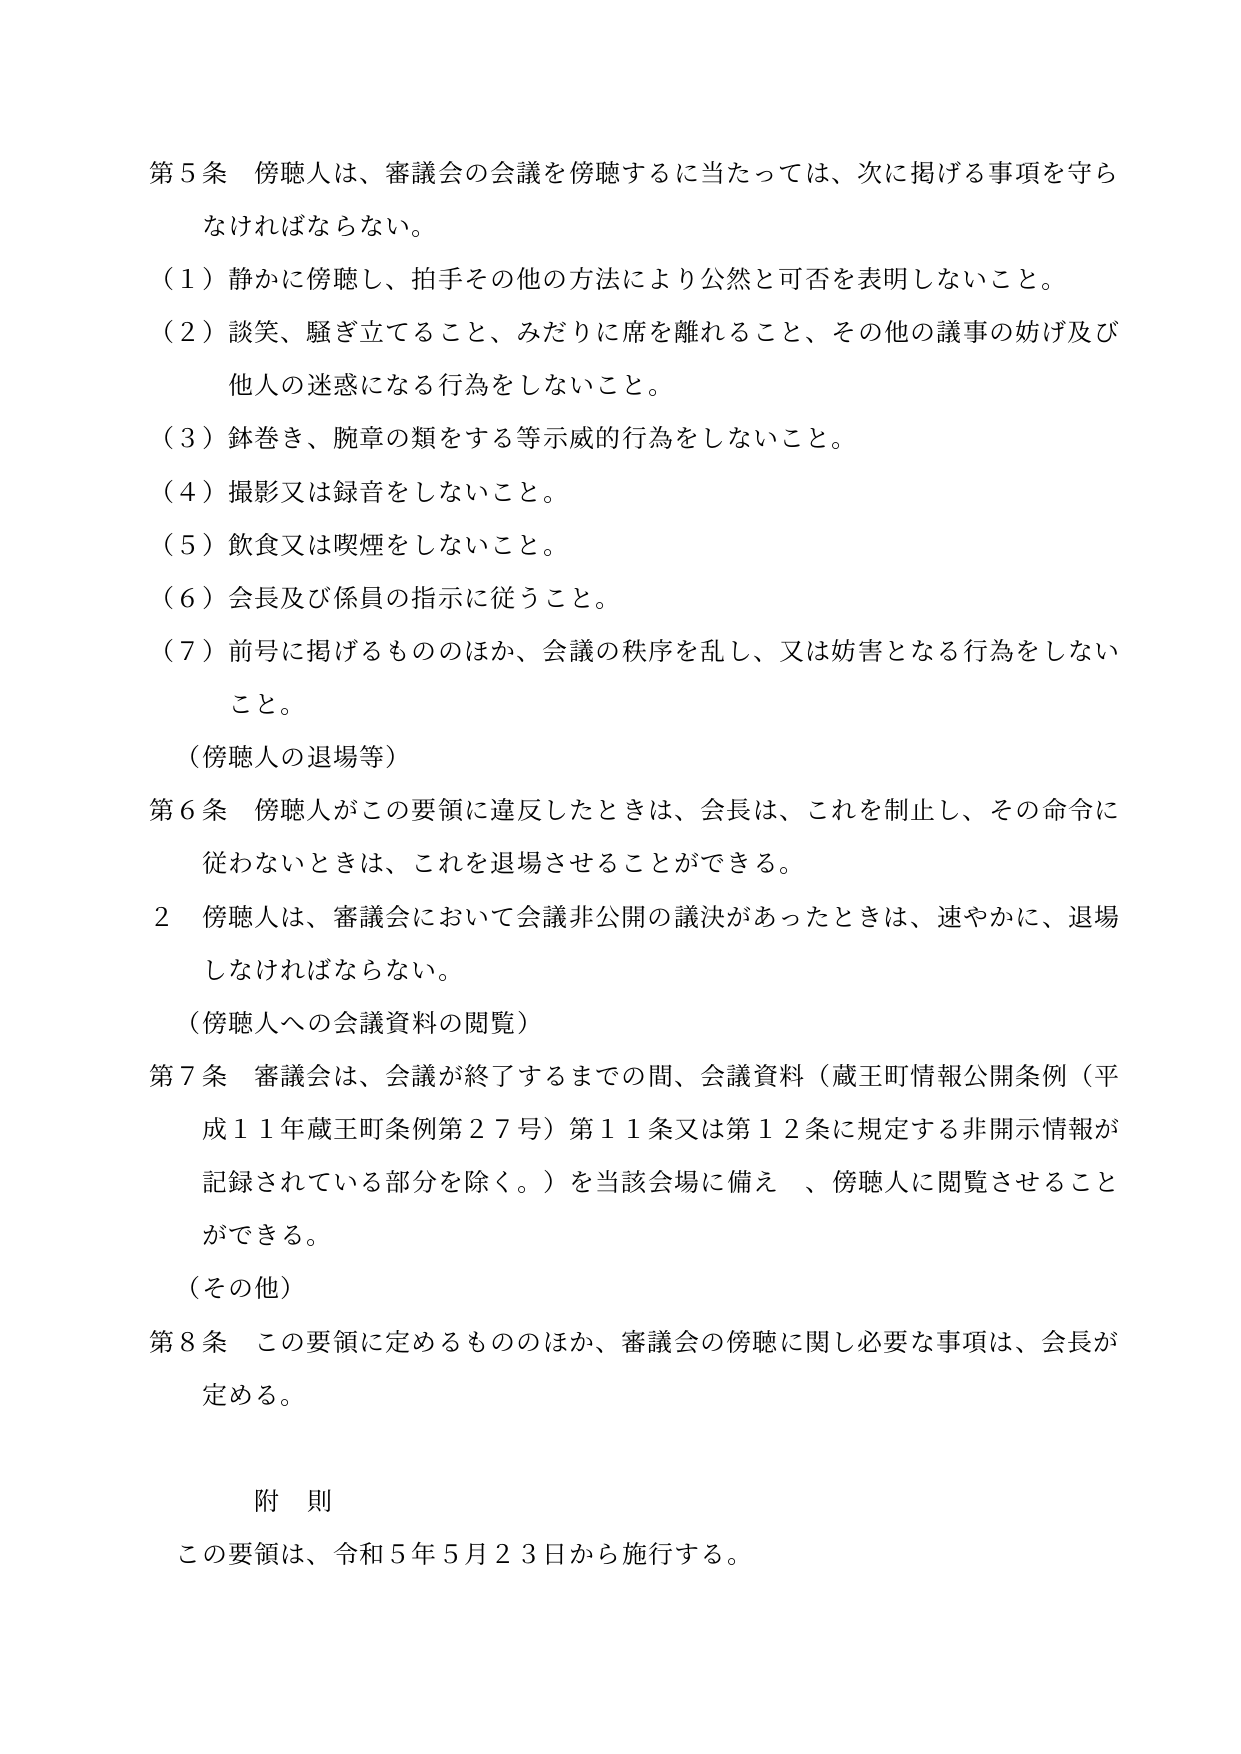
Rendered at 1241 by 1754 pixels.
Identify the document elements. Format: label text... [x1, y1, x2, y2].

text （傍聴人への会議資料の閲覧） [149, 995, 1121, 1048]
text 附 則 [149, 1473, 1121, 1526]
text （その他） [149, 1261, 1121, 1314]
text この要領は、令和５年５月２３日から施行する。 [149, 1526, 1121, 1579]
text 第５条 傍聴人は、審議会の会議を傍聴するに当たっては、次に掲げる事項を守らなければならない。 [149, 145, 1121, 251]
text （２）談笑、騒ぎ立てること、みだりに席を離れること、その他の議事の妨げ及び他人の迷惑になる行為をしないこと。 [149, 304, 1121, 411]
text 第６条 傍聴人がこの要領に違反したときは、会長は、これを制止し、その命令に従わないときは、これを退場させることができる。 [149, 782, 1121, 889]
text （傍聴人の退場等） [149, 729, 1121, 782]
text 第７条 審議会は、会議が終了するまでの間、会議資料（蔵王町情報公開条例（平成１１年蔵王町条例第２７号）第１１条又は第１２条に規定する非開示情報が記録されている部分を除く。）を当該会場に備え、傍聴人に閲覧させることができる。 [149, 1048, 1121, 1261]
text 第８条 この要領に定めるもののほか、審議会の傍聴に関し必要な事項は、会長が定める。 [149, 1314, 1121, 1420]
text （６）会長及び係員の指示に従うこと。 [149, 570, 1121, 623]
text ２ 傍聴人は、審議会において会議非公開の議決があったときは、速やかに、退場しなければならない。 [149, 889, 1121, 995]
text （１）静かに傍聴し、拍手その他の方法により公然と可否を表明しないこと。 [149, 251, 1121, 304]
text （５）飲食又は喫煙をしないこと。 [149, 517, 1121, 570]
text （４）撮影又は録音をしないこと。 [149, 464, 1121, 517]
text （７）前号に掲げるもののほか、会議の秩序を乱し、又は妨害となる行為をしないこと。 [149, 623, 1121, 729]
text （３）鉢巻き、腕章の類をする等示威的行為をしないこと。 [149, 411, 1121, 464]
